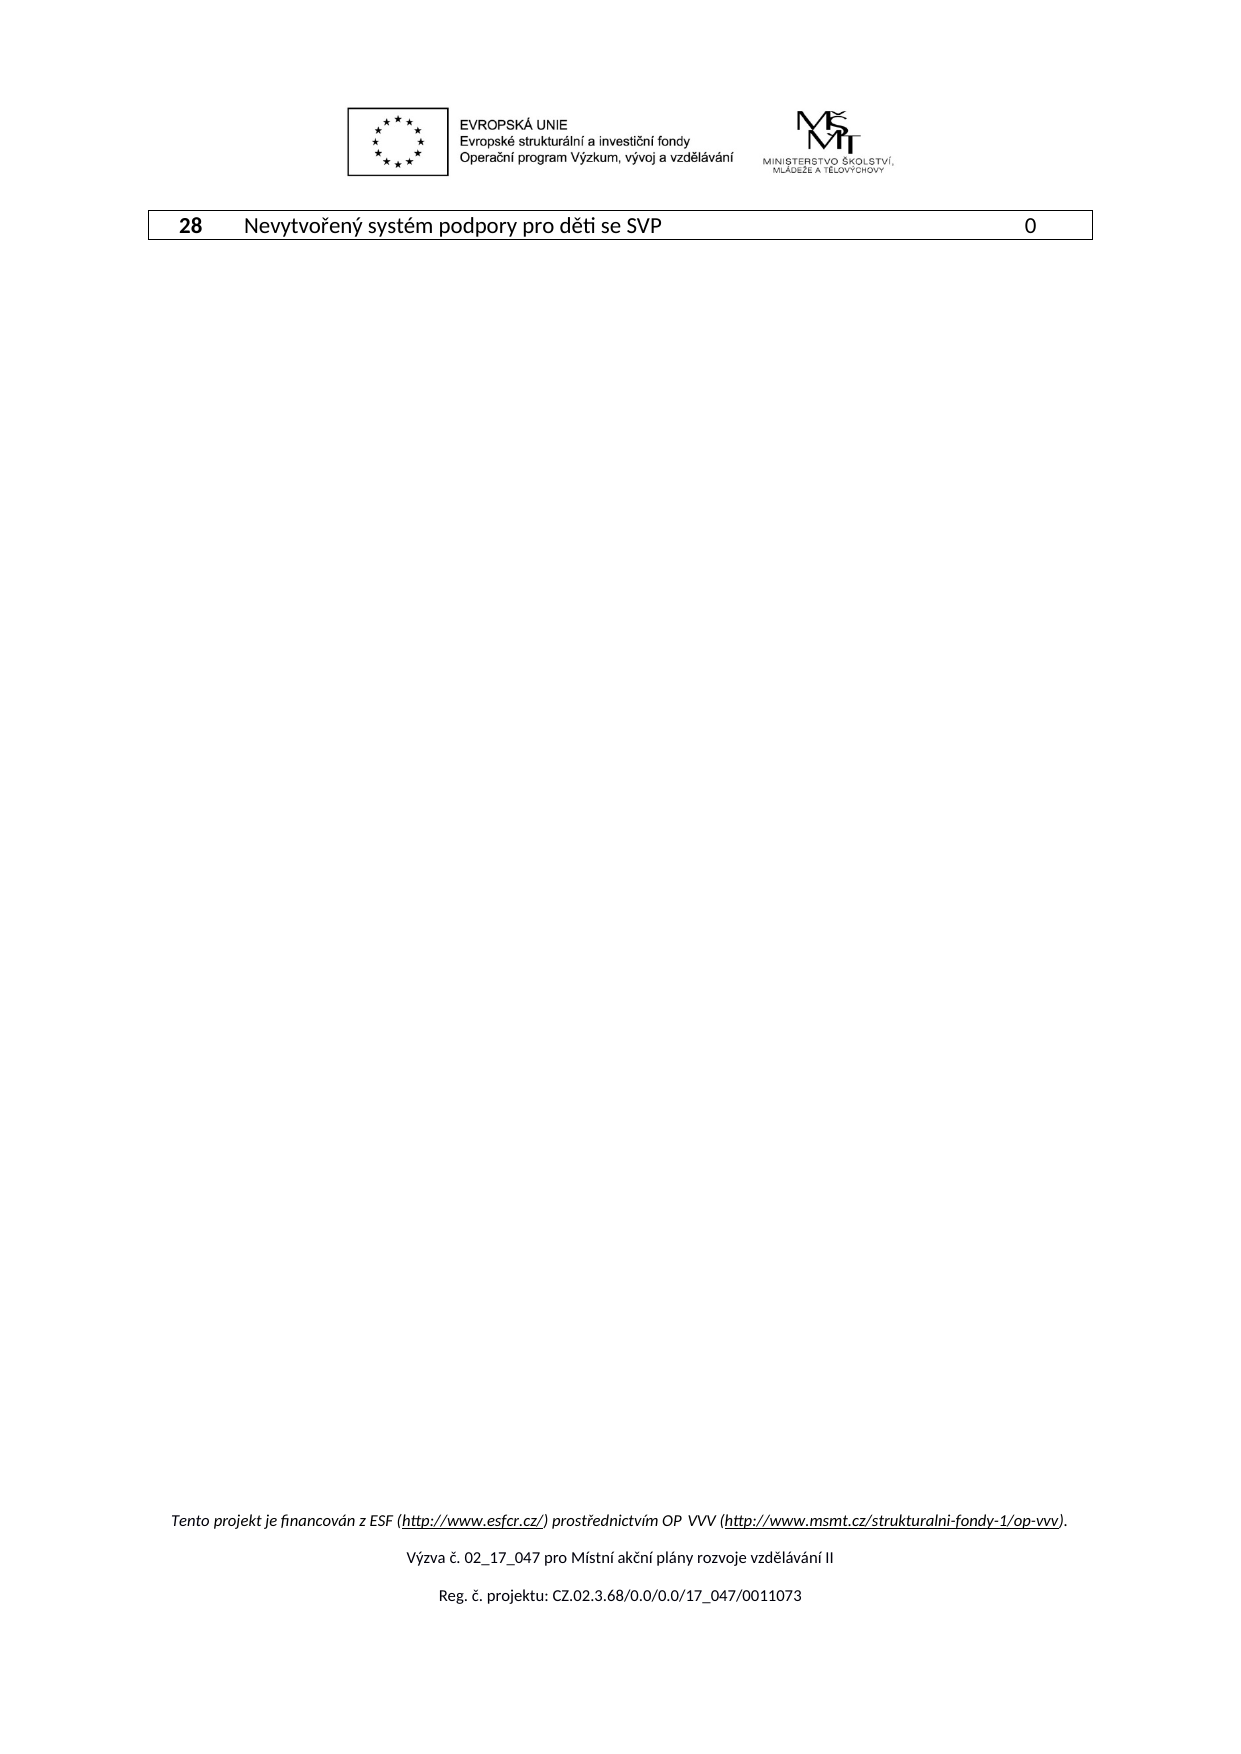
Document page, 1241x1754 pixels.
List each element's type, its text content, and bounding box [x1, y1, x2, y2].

table_cell 0 [969, 211, 1092, 239]
table_cell Nevytvořený systém podpory pro děti se SVP [233, 211, 969, 239]
table_cell 28 [149, 211, 233, 239]
picture [313, 73, 927, 210]
